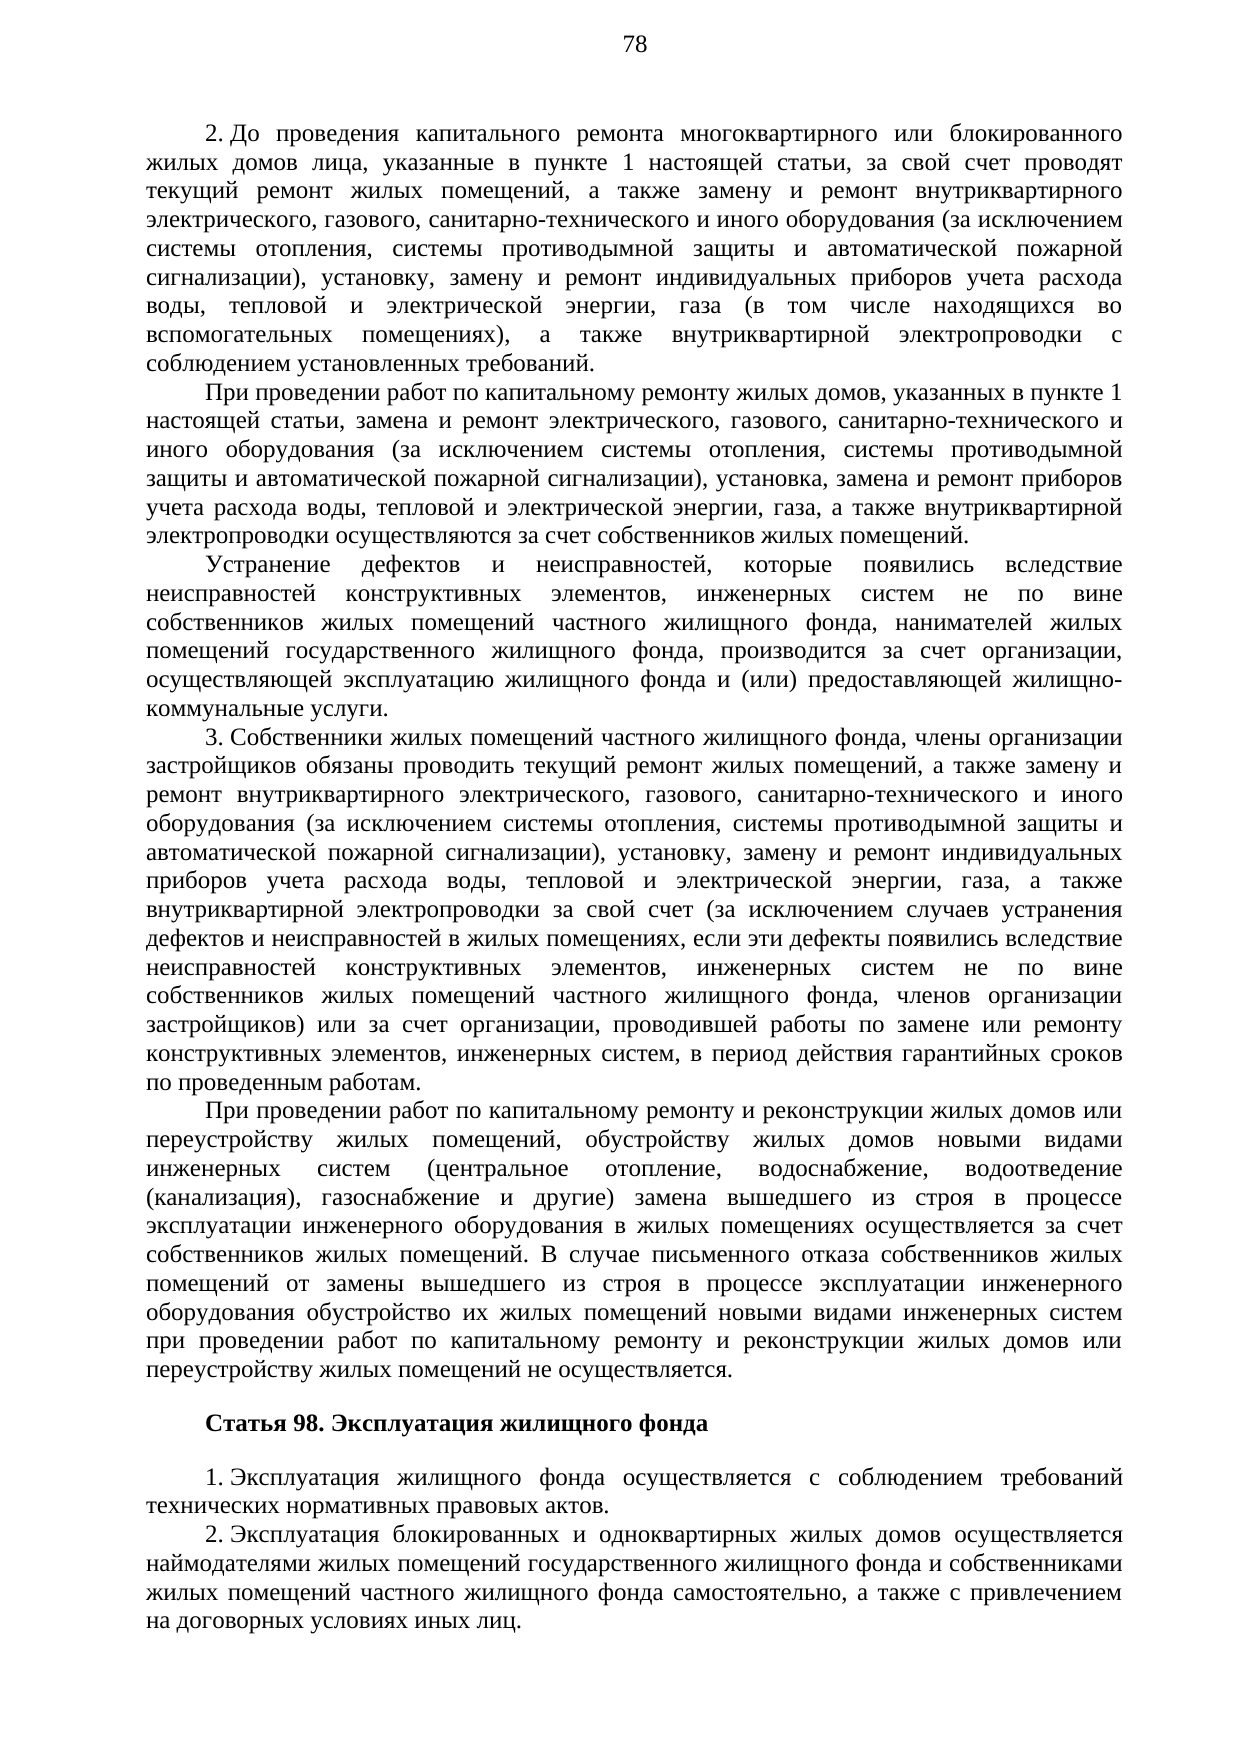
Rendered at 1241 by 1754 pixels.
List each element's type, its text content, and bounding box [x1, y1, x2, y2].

text 1. Эксплуатация жилищного фонда осуществляется с соблюдением требований технических нормативных правовых актов. [146, 1462, 1123, 1519]
text 2. Эксплуатация блокированных и одноквартирных жилых домов осуществляется наймодателями жилых помещений государственного жилищного фонда и собственниками жилых помещений частного жилищного фонда самостоятельно, а также с привлечением на договорных условиях иных лиц. [146, 1519, 1123, 1634]
text Статья 98. Эксплуатация жилищного фонда [205, 1408, 1123, 1437]
text 3. Собственники жилых помещений частного жилищного фонда, члены организации застройщиков обязаны проводить текущий ремонт жилых помещений, а также замену и ремонт внутриквартирного электрического, газового, санитарно-технического и иного оборудования (за исключением системы отопления, системы противодымной защиты и автоматической пожарной сигнализации), установку, замену и ремонт индивидуальных приборов учета расхода воды, тепловой и электрической энергии, газа, а также внутриквартирной электропроводки за свой счет (за исключением случаев устранения дефектов и неисправностей в жилых помещениях, если эти дефекты появились вследствие неисправностей конструктивных элементов, инженерных систем не по вине собственников жилых помещений частного жилищного фонда, членов организации застройщиков) или за счет организации, проводившей работы по замене или ремонту конструктивных элементов, инженерных систем, в период действия гарантийных сроков по проведенным работам. [146, 722, 1123, 1096]
text Устранение дефектов и неисправностей, которые появились вследствие неисправностей конструктивных элементов, инженерных систем не по вине собственников жилых помещений частного жилищного фонда, нанимателей жилых помещений государственного жилищного фонда, производится за счет организации, осуществляющей эксплуатацию жилищного фонда и (или) предоставляющей жилищно-коммунальные услуги. [146, 549, 1123, 722]
text При проведении работ по капитальному ремонту и реконструкции жилых домов или переустройству жилых помещений, обустройству жилых домов новыми видами инженерных систем (центральное отопление, водоснабжение, водоотведение (канализация), газоснабжение и другие) замена вышедшего из строя в процессе эксплуатации инженерного оборудования в жилых помещениях осуществляется за счет собственников жилых помещений. В случае письменного отказа собственников жилых помещений от замены вышедшего из строя в процессе эксплуатации инженерного оборудования обустройство их жилых помещений новыми видами инженерных систем при проведении работ по капитальному ремонту и реконструкции жилых домов или переустройству жилых помещений не осуществляется. [146, 1096, 1123, 1383]
text 2. До проведения капитального ремонта многоквартирного или блокированного жилых домов лица, указанные в пункте 1 настоящей статьи, за свой счет проводят текущий ремонт жилых помещений, а также замену и ремонт внутриквартирного электрического, газового, санитарно-технического и иного оборудования (за исключением системы отопления, системы противодымной защиты и автоматической пожарной сигнализации), установку, замену и ремонт индивидуальных приборов учета расхода воды, тепловой и электрической энергии, газа (в том числе находящихся во вспомогательных помещениях), а также внутриквартирной электропроводки с соблюдением установленных требований. [146, 118, 1123, 377]
text При проведении работ по капитальному ремонту жилых домов, указанных в пункте 1 настоящей статьи, замена и ремонт электрического, газового, санитарно-технического и иного оборудования (за исключением системы отопления, системы противодымной защиты и автоматической пожарной сигнализации), установка, замена и ремонт приборов учета расхода воды, тепловой и электрической энергии, газа, а также внутриквартирной электропроводки осуществляются за счет собственников жилых помещений. [146, 377, 1123, 549]
